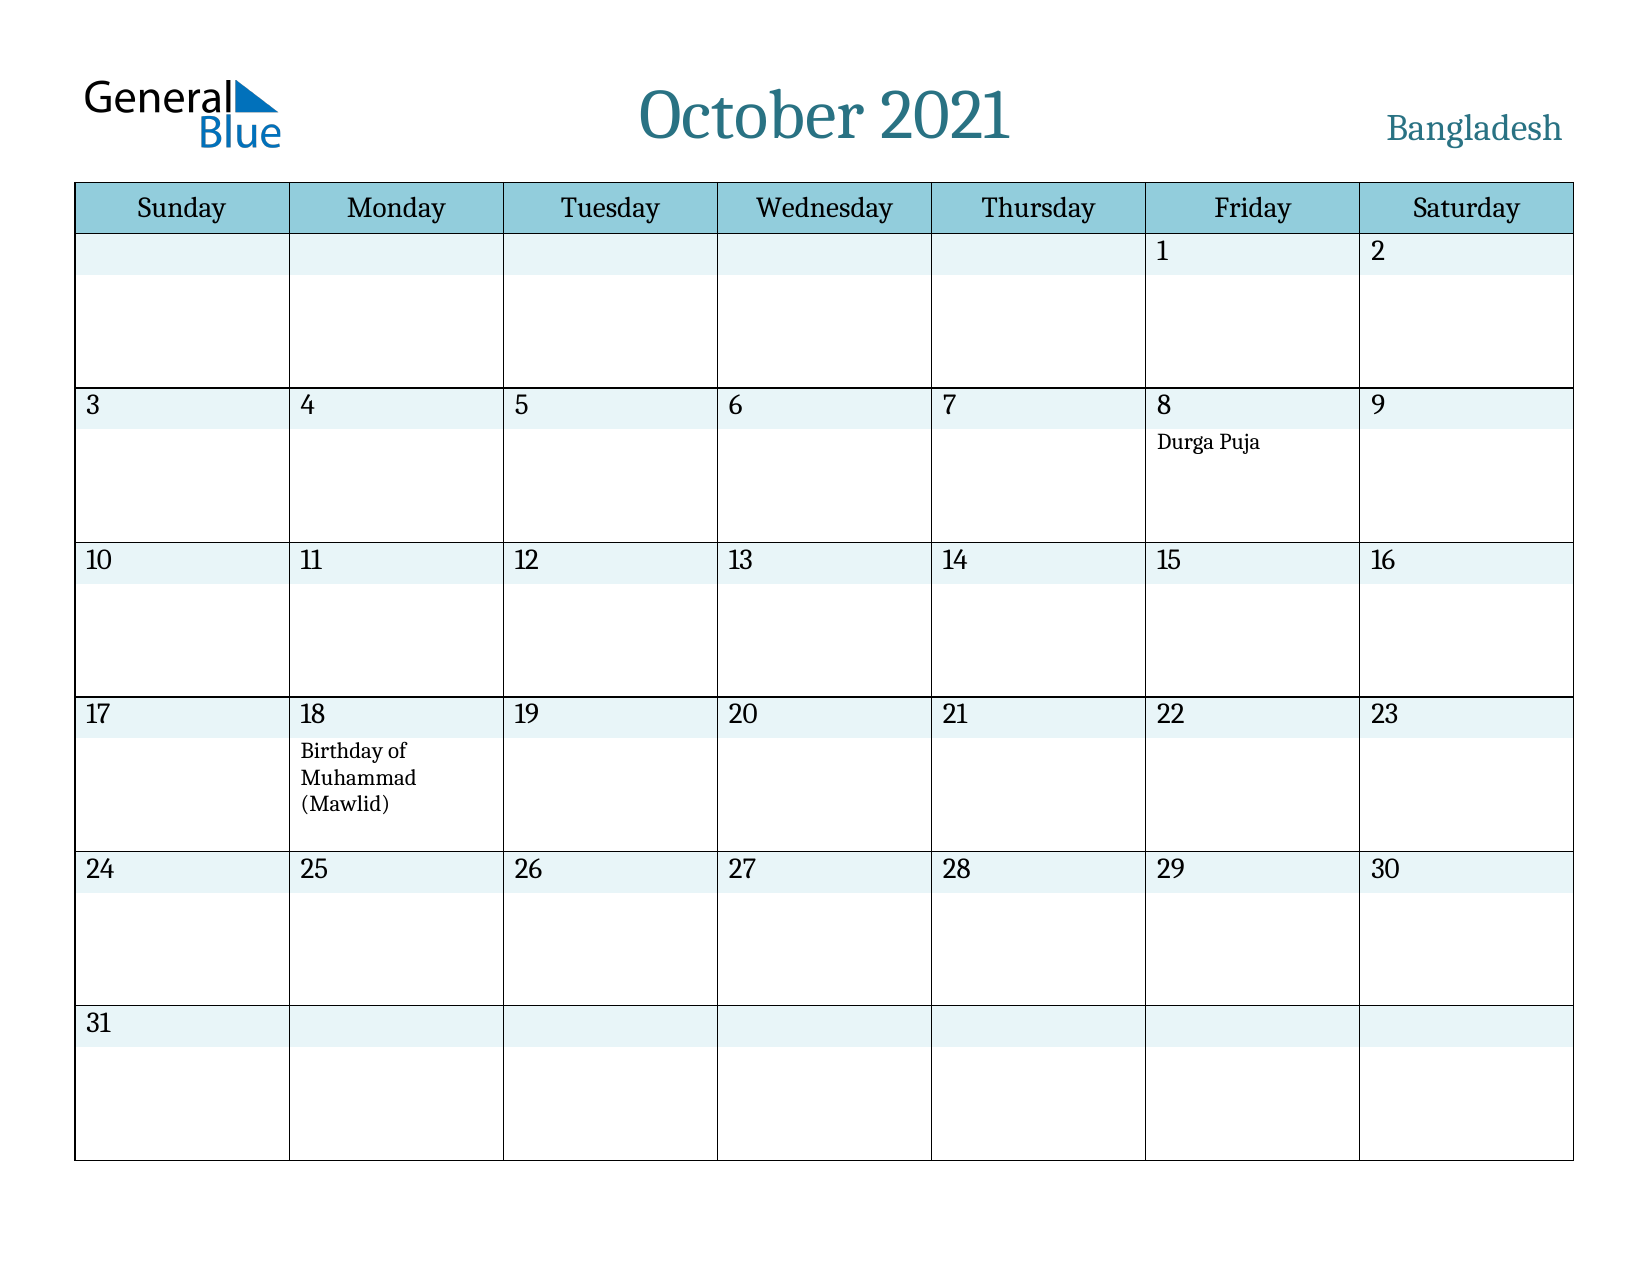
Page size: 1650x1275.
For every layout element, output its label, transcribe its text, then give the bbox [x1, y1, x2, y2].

table_cell 4 [290, 389, 503, 429]
table_cell 10 [76, 543, 289, 584]
table_cell [290, 1006, 503, 1047]
table_header Bangladesh [1146, 75, 1574, 182]
table_cell [1360, 275, 1573, 387]
table_cell [76, 429, 289, 542]
table_cell [76, 234, 289, 275]
table_cell Birthday of Muhammad (Mawlid) [290, 738, 503, 851]
table_cell [504, 584, 717, 696]
table_cell 31 [76, 1006, 289, 1047]
table_cell 5 [504, 389, 717, 429]
table_cell 22 [1146, 698, 1359, 738]
table_cell [290, 893, 503, 1005]
table_cell [932, 1006, 1145, 1047]
table_cell [1360, 738, 1573, 851]
table_cell [1360, 1006, 1573, 1047]
table_cell [504, 1047, 717, 1160]
table_cell 17 [76, 698, 289, 738]
table_cell 20 [718, 698, 931, 738]
table_cell 24 [76, 852, 289, 893]
table_cell 1 [1146, 234, 1359, 275]
table_cell 11 [290, 543, 503, 584]
table_cell 27 [718, 852, 931, 893]
table_cell 15 [1146, 543, 1359, 584]
table_cell [504, 893, 717, 1005]
table_cell 2 [1360, 234, 1573, 275]
table_cell Thursday [932, 183, 1145, 233]
picture [85, 80, 281, 148]
table_cell [76, 738, 289, 851]
table_cell [718, 275, 931, 387]
table_cell 3 [76, 389, 289, 429]
table_cell 16 [1360, 543, 1573, 584]
table_cell [718, 1006, 931, 1047]
table_cell [1360, 1047, 1573, 1160]
table_cell [1146, 893, 1359, 1005]
table_cell [504, 234, 717, 275]
table_cell [1146, 1047, 1359, 1160]
table_cell [290, 1047, 503, 1160]
table_cell [504, 275, 717, 387]
table_cell 28 [932, 852, 1145, 893]
table_cell [932, 584, 1145, 696]
table_cell [1146, 1006, 1359, 1047]
table_cell 9 [1360, 389, 1573, 429]
table_cell 7 [932, 389, 1145, 429]
table_cell [718, 1047, 931, 1160]
table_cell 26 [504, 852, 717, 893]
table_cell [1360, 584, 1573, 696]
table_cell 12 [504, 543, 717, 584]
table_cell Tuesday [504, 183, 717, 233]
table_cell [932, 234, 1145, 275]
table_cell [504, 738, 717, 851]
table_cell 25 [290, 852, 503, 893]
table_cell [718, 738, 931, 851]
table_cell 8 [1146, 389, 1359, 429]
table_cell [1146, 738, 1359, 851]
table_cell [932, 1047, 1145, 1160]
table_cell 21 [932, 698, 1145, 738]
table_cell [504, 429, 717, 542]
table_cell [718, 893, 931, 1005]
table_cell [932, 429, 1145, 542]
table_cell [932, 738, 1145, 851]
table_cell 14 [932, 543, 1145, 584]
table_cell [932, 275, 1145, 387]
table_cell [1146, 275, 1359, 387]
table_cell [504, 1006, 717, 1047]
table_header October 2021 [503, 75, 1146, 182]
table_cell [290, 275, 503, 387]
table_cell Monday [290, 183, 503, 233]
table_cell 23 [1360, 698, 1573, 738]
table_cell [718, 234, 931, 275]
table_cell [718, 584, 931, 696]
table_cell 6 [718, 389, 931, 429]
table_cell [1360, 429, 1573, 542]
table_cell [76, 584, 289, 696]
table_cell Saturday [1360, 183, 1573, 233]
table_cell 13 [718, 543, 931, 584]
table_cell 19 [504, 698, 717, 738]
table_cell [932, 893, 1145, 1005]
table_cell 18 [290, 698, 503, 738]
table_cell 29 [1146, 852, 1359, 893]
table_cell Wednesday [718, 183, 931, 233]
table_cell 30 [1360, 852, 1573, 893]
table_cell [290, 584, 503, 696]
table_cell Friday [1146, 183, 1359, 233]
table_cell [718, 429, 931, 542]
table_cell [76, 1047, 289, 1160]
table_cell Durga Puja [1146, 429, 1359, 542]
table_cell [76, 893, 289, 1005]
table_cell Sunday [76, 183, 289, 233]
table_cell [1146, 584, 1359, 696]
table_cell [1360, 893, 1573, 1005]
table_header [75, 75, 503, 182]
table_cell [290, 429, 503, 542]
table_cell [290, 234, 503, 275]
table_cell [76, 275, 289, 387]
